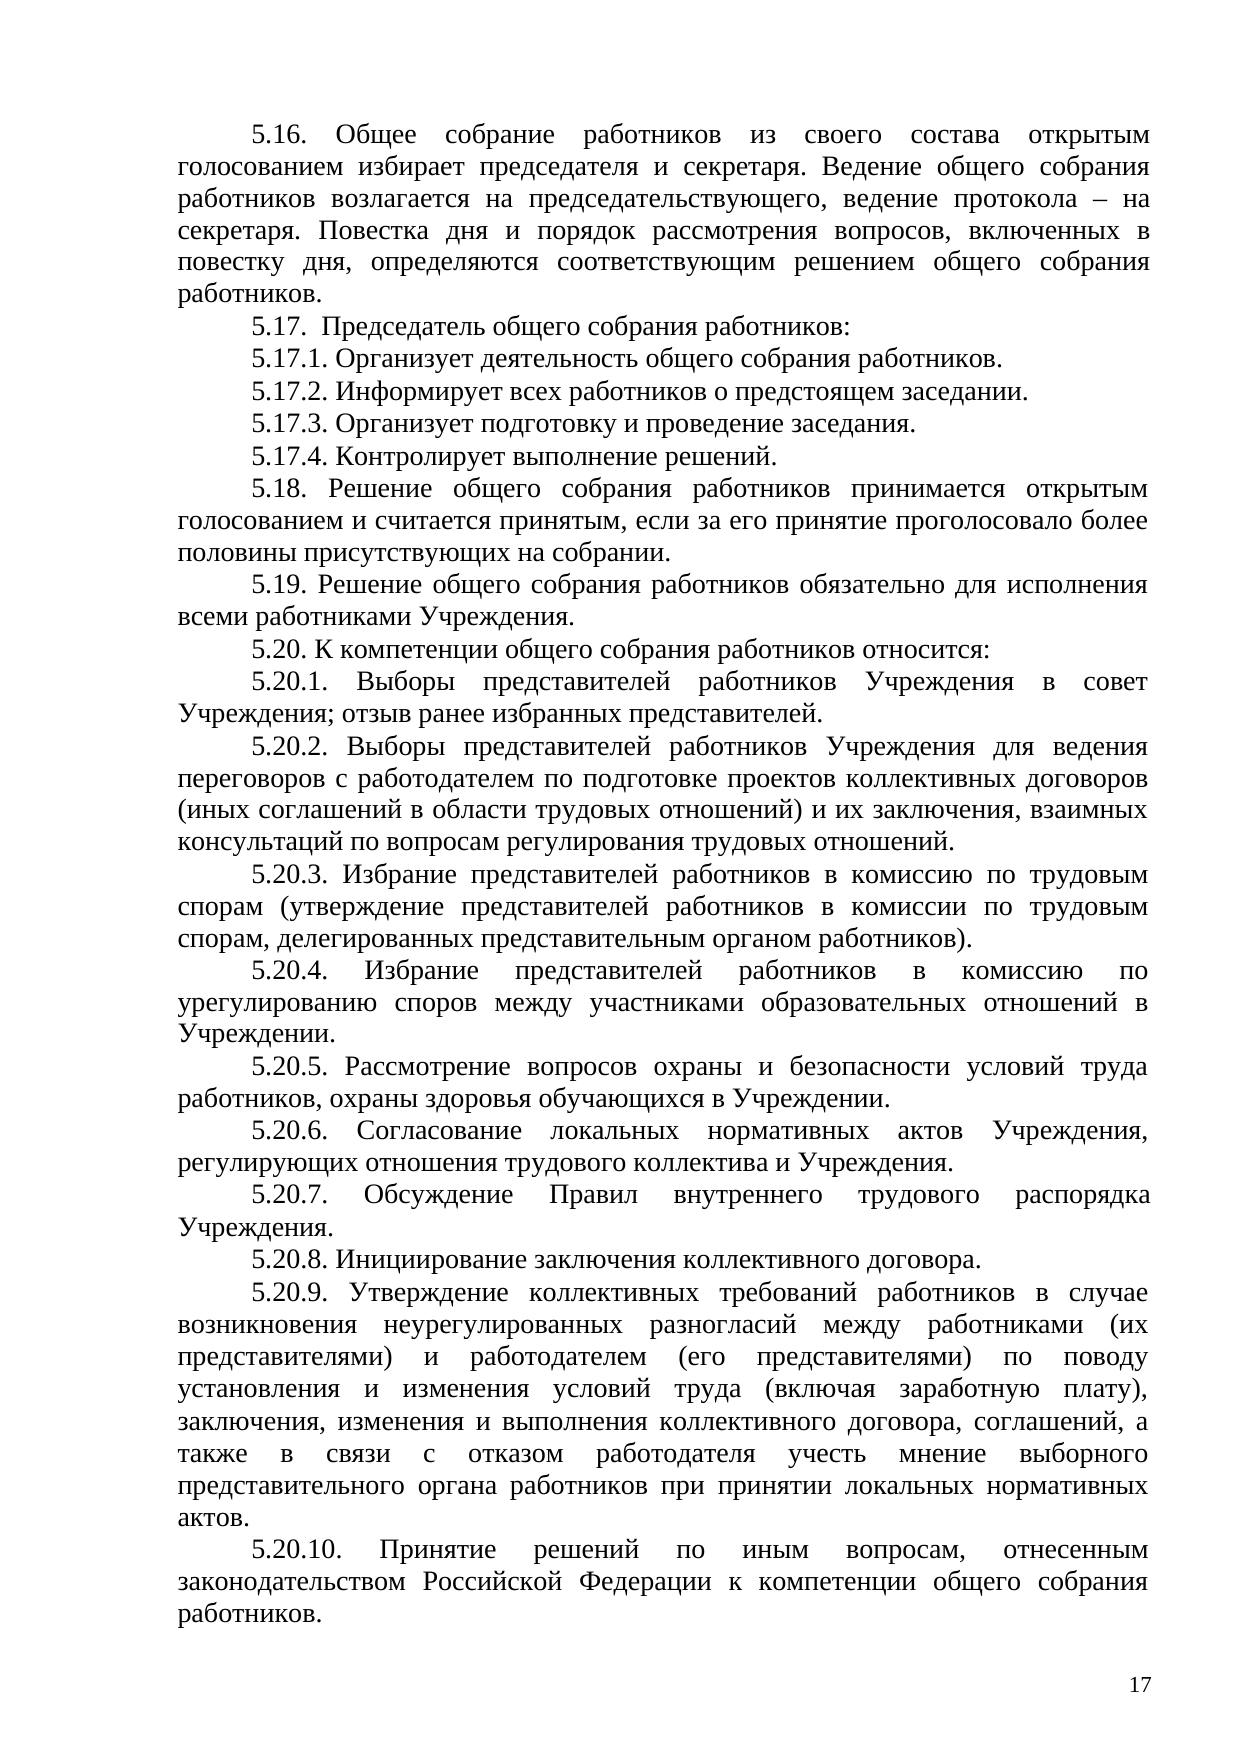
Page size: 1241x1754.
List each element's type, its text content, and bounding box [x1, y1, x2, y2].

text 5.17.2. Информирует всех работников о предстоящем заседании. [177, 374, 1152, 406]
text 5.20.10. Принятие решений по иным вопросам, отнесенным законодательством Российской Федерации к компетенции общего собрания работников. [177, 1534, 1149, 1628]
text 5.20.5. Рассмотрение вопросов охраны и безопасности условий труда работников, охраны здоровья обучающихся в Учреждении. [177, 1050, 1149, 1113]
text 5.20.6. Согласование локальных нормативных актов Учреждения, регулирующих отношения трудового коллектива и Учреждения. [177, 1114, 1149, 1177]
text 5.20.8. Инициирование заключения коллективного договора. [177, 1242, 1152, 1274]
text 5.19. Решение общего собрания работников обязательно для исполнения всеми работниками Учреждения. [177, 569, 1149, 632]
text 5.17.4. Контролирует выполнение решений. [177, 439, 1152, 471]
text 5.20.3. Избрание представителей работников в комиссию по трудовым спорам (утверждение представителей работников в комиссии по трудовым спорам, делегированных представительным органом работников). [177, 858, 1149, 953]
text 5.17.3. Организует подготовку и проведение заседания. [177, 406, 1152, 439]
text 5.20.4. Избрание представителей работников в комиссию по урегулированию споров между участниками образовательных отношений в Учреждении. [177, 955, 1149, 1049]
text 5.20.2. Выборы представителей работников Учреждения для ведения переговоров с работодателем по подготовке проектов коллективных договоров (иных соглашений в области трудовых отношений) и их заключения, взаимных консультаций по вопросам регулирования трудовых отношений. [177, 730, 1149, 857]
text 5.17.1. Организует деятельность общего собрания работников. [177, 342, 1152, 374]
text 5.16. Общее собрание работников из своего состава открытым голосованием избирает председателя и секретаря. Ведение общего собрания работников возлагается на председательствующего, ведение протокола – на секретаря. Повестка дня и порядок рассмотрения вопросов, включенных в повестку дня, определяются соответствующим решением общего собрания работников. [177, 118, 1152, 309]
text 5.20.7. Обсуждение Правил внутреннего трудового распорядка Учреждения. [177, 1177, 1152, 1242]
text 5.20.9. Утверждение коллективных требований работников в случае возникновения неурегулированных разногласий между работниками (их представителями) и работодателем (его представителями) по поводу установления и изменения условий труда (включая заработную плату), заключения, изменения и выполнения коллективного договора, соглашений, а также в связи с отказом работодателя учесть мнение выборного представительного органа работников при принятии локальных нормативных актов. [177, 1276, 1149, 1532]
text 5.18. Решение общего собрания работников принимается открытым голосованием и считается принятым, если за его принятие проголосовало более половины присутствующих на собрании. [177, 472, 1149, 568]
text 5.17. Председатель общего собрания работников: [177, 309, 1152, 342]
text 5.20. К компетенции общего собрания работников относится: [177, 632, 1152, 664]
text 5.20.1. Выборы представителей работников Учреждения в совет Учреждения; отзыв ранее избранных представителей. [177, 666, 1149, 728]
